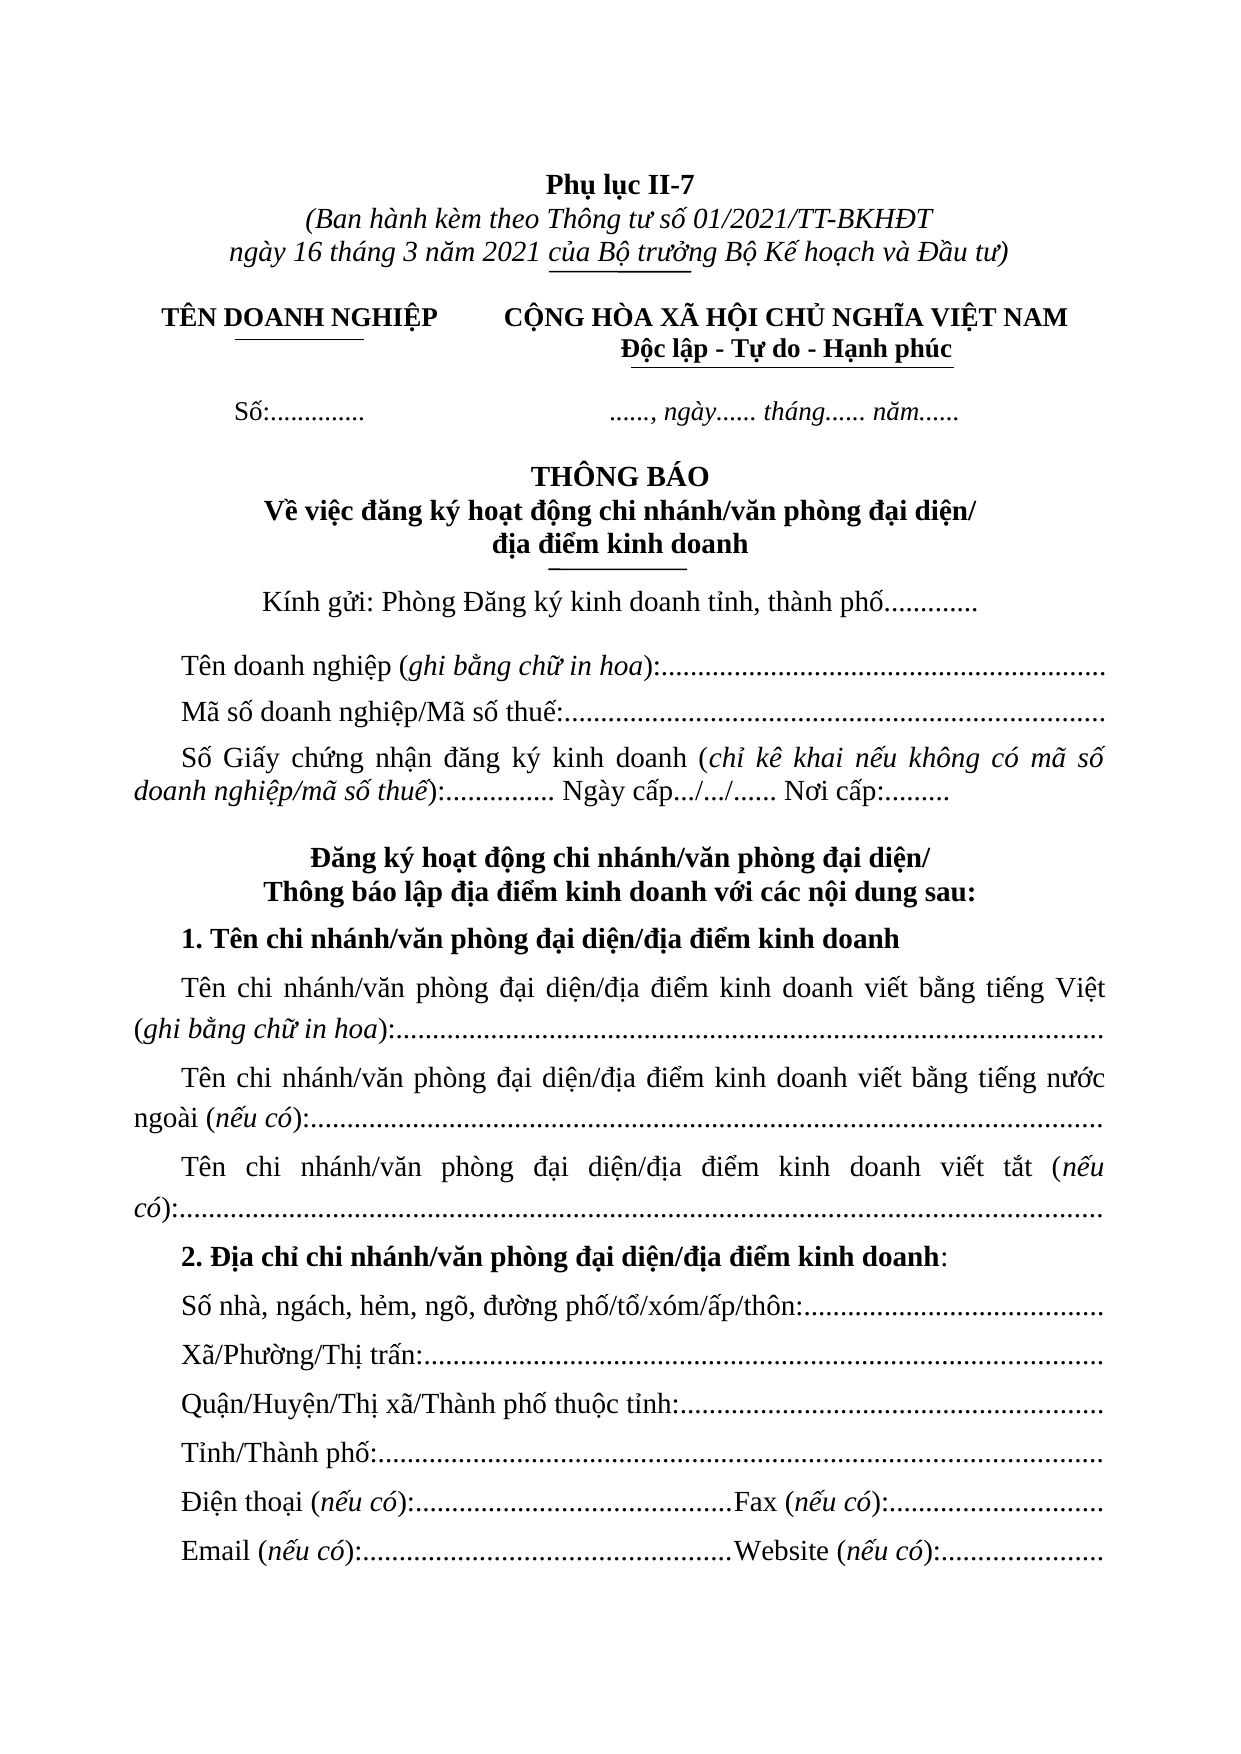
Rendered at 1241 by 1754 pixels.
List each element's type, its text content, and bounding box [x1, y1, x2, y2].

text Mã số doanh nghiệp/Mã số thuế: [133, 694, 1107, 727]
text ngày 16 tháng 3 năm 2021 của Bộ trưởng Bộ Kế hoạch và Đầu tư) [133, 234, 1107, 268]
text Về việc đăng ký hoạt động chi nhánh/văn phòng đại diện/ [133, 493, 1107, 527]
text THÔNG BÁO [133, 459, 1107, 493]
text Điện thoại (nếu có): Fax (nếu có): [133, 1478, 1107, 1519]
table_header TÊN DOANH NGHIỆP Số:.............. [134, 301, 465, 426]
text Phụ lục II-7 [133, 167, 1107, 201]
text Quận/Huyện/Thị xã/Thành phố thuộc tỉnh: [133, 1381, 1107, 1421]
text địa điểm kinh doanh [133, 527, 1107, 560]
text Tên chi nhánh/văn phòng đại diện/địa điểm kinh doanh viết bằng tiếng nước ngoài (nếu có):........... [133, 1054, 1107, 1136]
table_header CỘNG HÒA XÃ HỘI CHỦ NGHĨA VIỆT NAM Độc lập - Tự do - Hạnh phúc ......, ngày...... tháng...... năm...... [465, 301, 1107, 426]
text Kính gửi: Phòng Đăng ký kinh doanh tỉnh, thành phố............. [133, 584, 1107, 618]
text Đăng ký hoạt động chi nhánh/văn phòng đại diện/ [133, 841, 1107, 874]
text 1. Tên chi nhánh/văn phòng đại diện/địa điểm kinh doanh [133, 916, 1107, 957]
text Số Giấy chứng nhận đăng ký kinh doanh (chỉ kê khai nếu không có mã số doanh nghiệp/mã số thuế):............... Ngày cấp.../.../...... Nơi cấp:......... [133, 740, 1107, 807]
text Thông báo lập địa điểm kinh doanh với các nội dung sau: [133, 874, 1107, 908]
text Tên chi nhánh/văn phòng đại diện/địa điểm kinh doanh viết tắt (nếu có):.................................................................... [133, 1144, 1107, 1225]
text 2. Địa chỉ chi nhánh/văn phòng đại diện/địa điểm kinh doanh: [133, 1234, 1107, 1274]
text (Ban hành kèm theo Thông tư số 01/2021/TT-BKHĐT [133, 201, 1107, 234]
text Tên doanh nghiệp (ghi bằng chữ in hoa): [133, 648, 1107, 681]
text Xã/Phường/Thị trấn: [133, 1332, 1107, 1372]
text Tên chi nhánh/văn phòng đại diện/địa điểm kinh doanh viết bằng tiếng Việt (ghi bằng chữ in hoa): [133, 965, 1107, 1046]
text Email (nếu có): Website (nếu có): [133, 1527, 1107, 1568]
text Số nhà, ngách, hẻm, ngõ, đường phố/tổ/xóm/ấp/thôn: [133, 1283, 1107, 1323]
text Tỉnh/Thành phố: [133, 1429, 1107, 1470]
